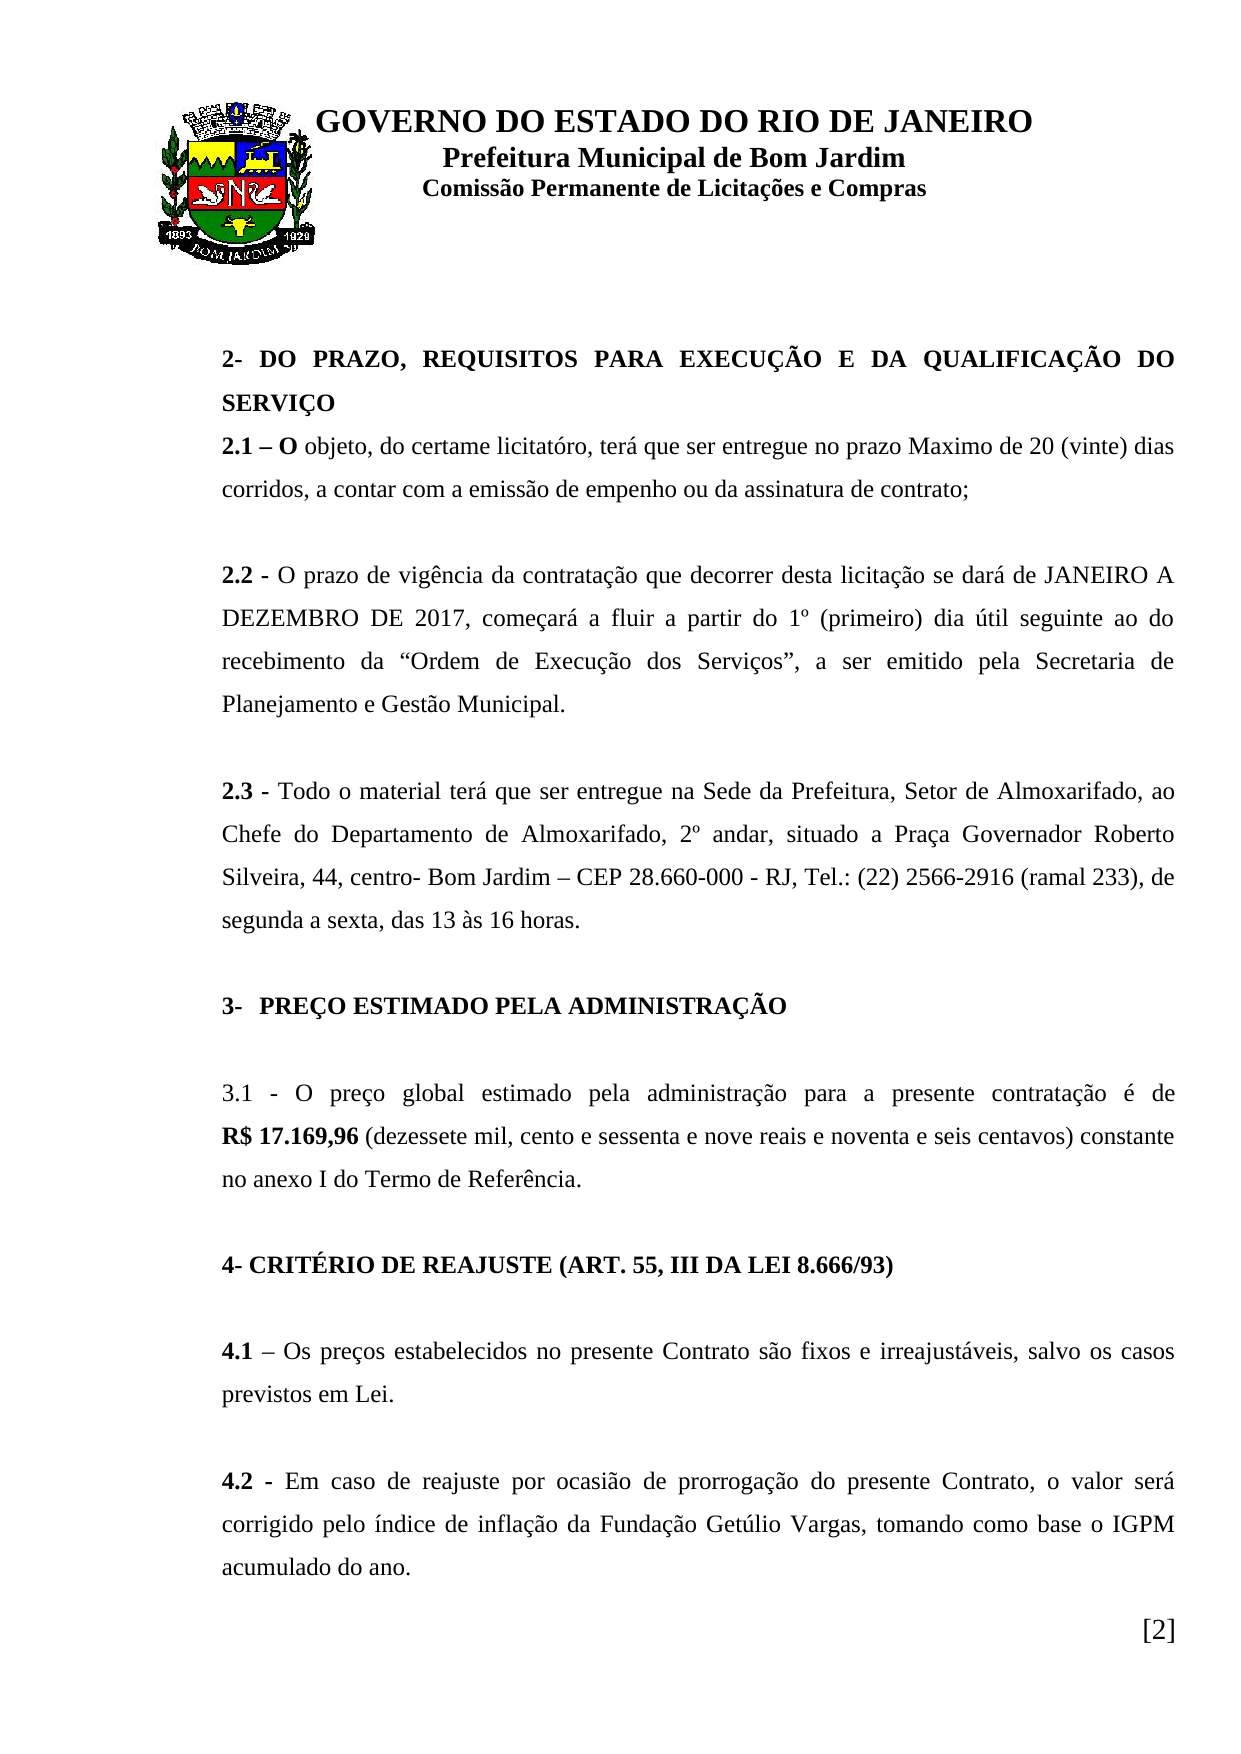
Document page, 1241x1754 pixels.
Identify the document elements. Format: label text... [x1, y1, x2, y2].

text 2.3 - Todo o material terá que ser entregue na Sede da Prefeitura, Setor de Almoxarifado, ao Chefe do Departamento de Almoxarifado, 2º andar, situado a Praça Governador Roberto Silveira, 44, centro- Bom Jardim – CEP 28.660-000 - RJ, Tel.: (22) 2566-2916 (ramal 233), de segunda a sexta, das 13 às 16 horas. [222, 776, 1176, 934]
text 4.2 - Em caso de reajuste por ocasião de prorrogação do presente Contrato, o valor será corrigido pelo índice de inflação da Fundação Getúlio Vargas, tomando como base o IGPM acumulado do ano. [222, 1466, 1176, 1581]
text 3.1 - O preço global estimado pela administração para a presente contratação é de R$ 17.169,96 (dezessete mil, cento e sessenta e nove reais e noventa e seis centavos) constante no anexo I do Termo de Referência. [222, 1078, 1176, 1193]
text 2.1 – O objeto, do certame licitatóro, terá que ser entregue no prazo Maximo de 20 (vinte) dias corridos, a contar com a emissão de empenho ou da assinatura de contrato; [222, 431, 1176, 503]
picture [153, 99, 316, 269]
text 2.2 - O prazo de vigência da contratação que decorrer desta licitação se dará de JANEIRO A DEZEMBRO DE 2017, começará a fluir a partir do 1º (primeiro) dia útil seguinte ao do recebimento da “Ordem de Execução dos Serviços”, a ser emitido pela Secretaria de Planejamento e Gestão Municipal. [222, 560, 1176, 718]
list DO PRAZO, REQUISITOS PARA EXECUÇÃO E DA QUALIFICAÇÃO DO SERVIÇO [222, 243, 1176, 416]
text 4.1 – Os preços estabelecidos no presente Contrato são fixos e irreajustáveis, salvo os casos previstos em Lei. [222, 1336, 1176, 1408]
list PREÇO ESTIMADO PELA ADMINISTRAÇÃO [222, 991, 1176, 1020]
text 4- CRITÉRIO DE REAJUSTE (ART. 55, III DA LEI 8.666/93) [222, 1250, 1176, 1279]
